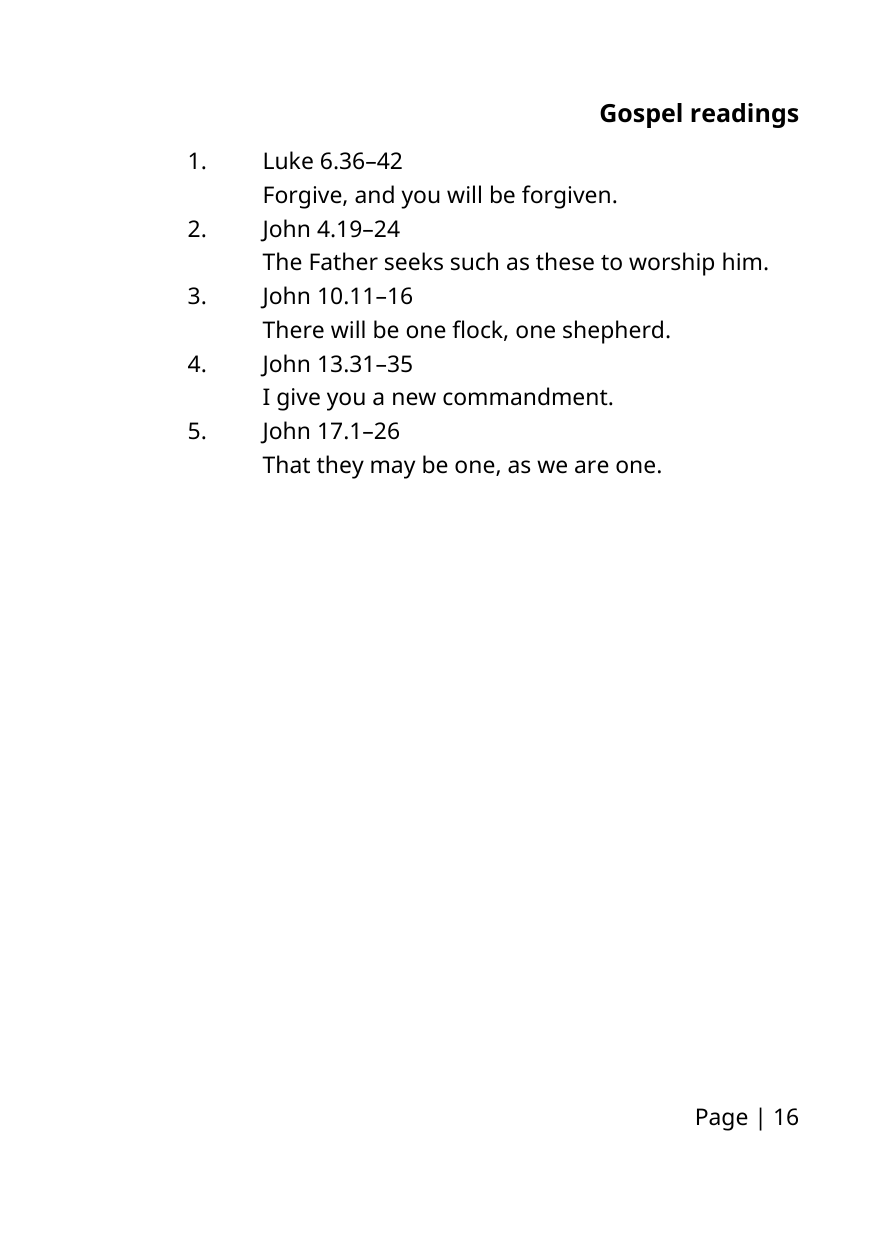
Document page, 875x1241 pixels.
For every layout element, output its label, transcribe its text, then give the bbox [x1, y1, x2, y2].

list Luke 6.36–42 Forgive, and you will be forgiven. [187, 145, 799, 210]
list John 13.31–35 I give you a new commandment. [187, 348, 799, 413]
list John 4.19–24 The Father seeks such as these to worship him. [187, 213, 799, 278]
list John 17.1–26 That they may be one, as we are one. [187, 415, 799, 480]
list John 10.11–16 There will be one flock, one shepherd. [187, 280, 799, 345]
subtitle Gospel readings [75, 96, 799, 130]
